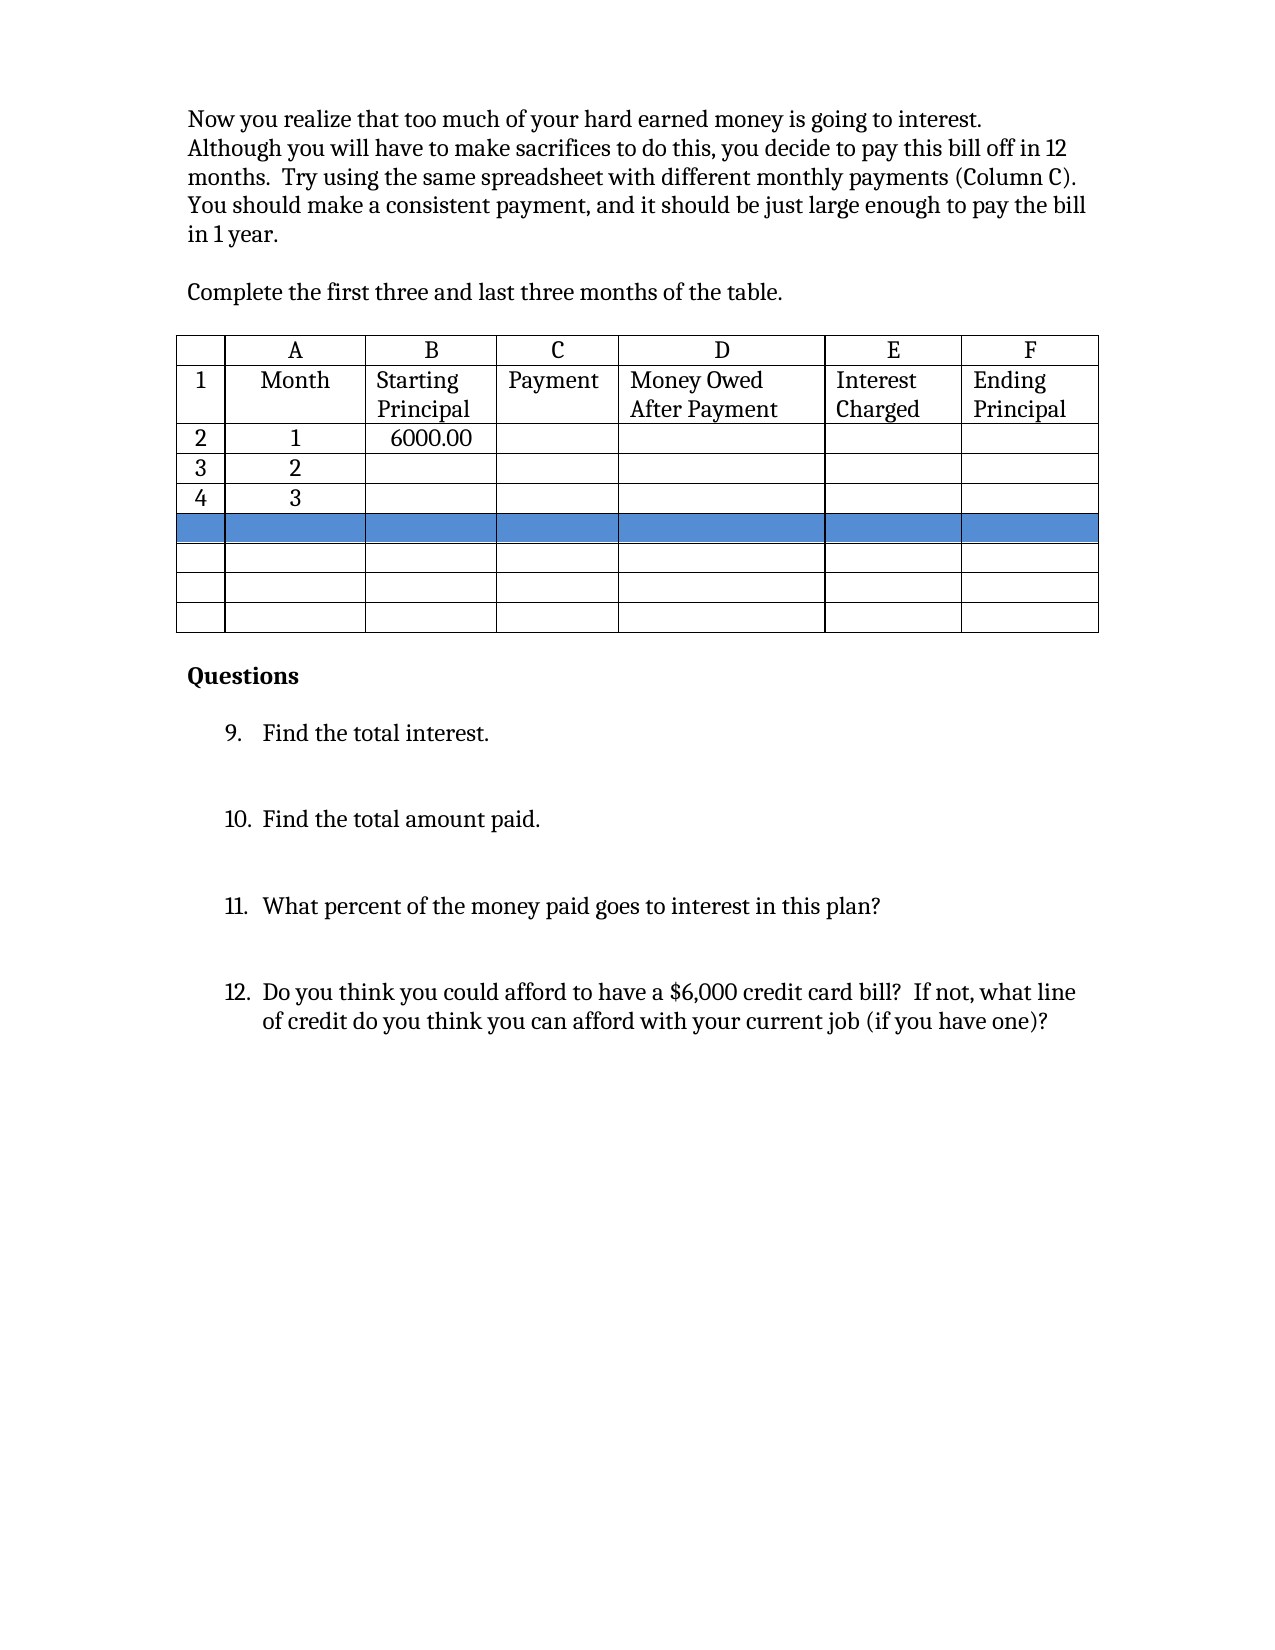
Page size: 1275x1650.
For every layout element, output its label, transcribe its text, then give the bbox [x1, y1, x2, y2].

table_header B [366, 336, 496, 365]
table_cell [619, 514, 824, 542]
table_cell [226, 544, 365, 572]
table_cell [177, 514, 224, 542]
table_header C [497, 336, 618, 365]
text Questions [187, 662, 1087, 690]
table_cell [619, 573, 824, 602]
table_cell [366, 514, 496, 542]
table_cell [497, 484, 618, 513]
text Complete the first three and last three months of the table. [187, 277, 1087, 306]
table_cell 1 [226, 424, 365, 453]
table_header A [226, 336, 365, 365]
table_cell Month [226, 366, 365, 423]
table_header E [826, 336, 961, 365]
table_cell 1 [177, 366, 224, 423]
table_cell [962, 424, 1098, 453]
text Now you realize that too much of your hard earned money is going to interest. Although you will have to make sacrifices to do this, you decide to pay this bill off in 12 months. Try using the same spreadsheet with different monthly payments (Column C). You should make a consistent payment, and it should be just large enough to pay the bill in 1 year. [187, 105, 1087, 249]
table_cell [962, 514, 1098, 542]
table_cell [826, 514, 961, 542]
list Find the total amount paid. [225, 805, 1087, 834]
table_cell [366, 603, 496, 632]
table_cell Money Owed After Payment [619, 366, 824, 423]
table_cell 3 [226, 484, 365, 513]
list Do you think you could afford to have a $6,000 credit card bill? If not, what line of credit do you think you can afford with your current job (if you have one)? [225, 978, 1087, 1035]
table_cell 3 [177, 454, 224, 483]
table_cell [826, 603, 961, 632]
table_cell Interest Charged [826, 366, 961, 423]
table_cell [177, 544, 224, 572]
table_cell [619, 454, 824, 483]
table_cell [497, 424, 618, 453]
table_cell 2 [226, 454, 365, 483]
table_cell [226, 514, 365, 542]
table_cell [497, 573, 618, 602]
list What percent of the money paid goes to interest in this plan? [225, 892, 1087, 920]
table_cell Ending Principal [962, 366, 1098, 423]
table_header D [619, 336, 824, 365]
table_cell 4 [177, 484, 224, 513]
table_cell [962, 484, 1098, 513]
table_cell [826, 454, 961, 483]
table_cell [619, 544, 824, 572]
table_cell [177, 603, 224, 632]
table_cell [366, 544, 496, 572]
table_cell [177, 573, 224, 602]
table_cell [962, 544, 1098, 572]
list Find the total interest. [225, 719, 1087, 748]
table_cell [826, 484, 961, 513]
table_cell [366, 454, 496, 483]
table_cell [826, 544, 961, 572]
table_cell [619, 484, 824, 513]
table_header F [962, 336, 1098, 365]
table_cell [962, 573, 1098, 602]
table_cell Payment [497, 366, 618, 423]
table_cell [619, 603, 824, 632]
table_cell [497, 454, 618, 483]
table_cell [826, 573, 961, 602]
table_cell [226, 573, 365, 602]
table_cell [619, 424, 824, 453]
table_cell [962, 454, 1098, 483]
table_cell [366, 484, 496, 513]
table_cell [497, 514, 618, 542]
table_cell [962, 603, 1098, 632]
table_cell Starting Principal [366, 366, 496, 423]
table_cell [497, 603, 618, 632]
table_cell 2 [177, 424, 224, 453]
table_cell [366, 573, 496, 602]
table_header [177, 336, 224, 365]
table_cell 6000.00 [366, 424, 496, 453]
table_cell [497, 544, 618, 572]
table_cell [826, 424, 961, 453]
table_cell [226, 603, 365, 632]
